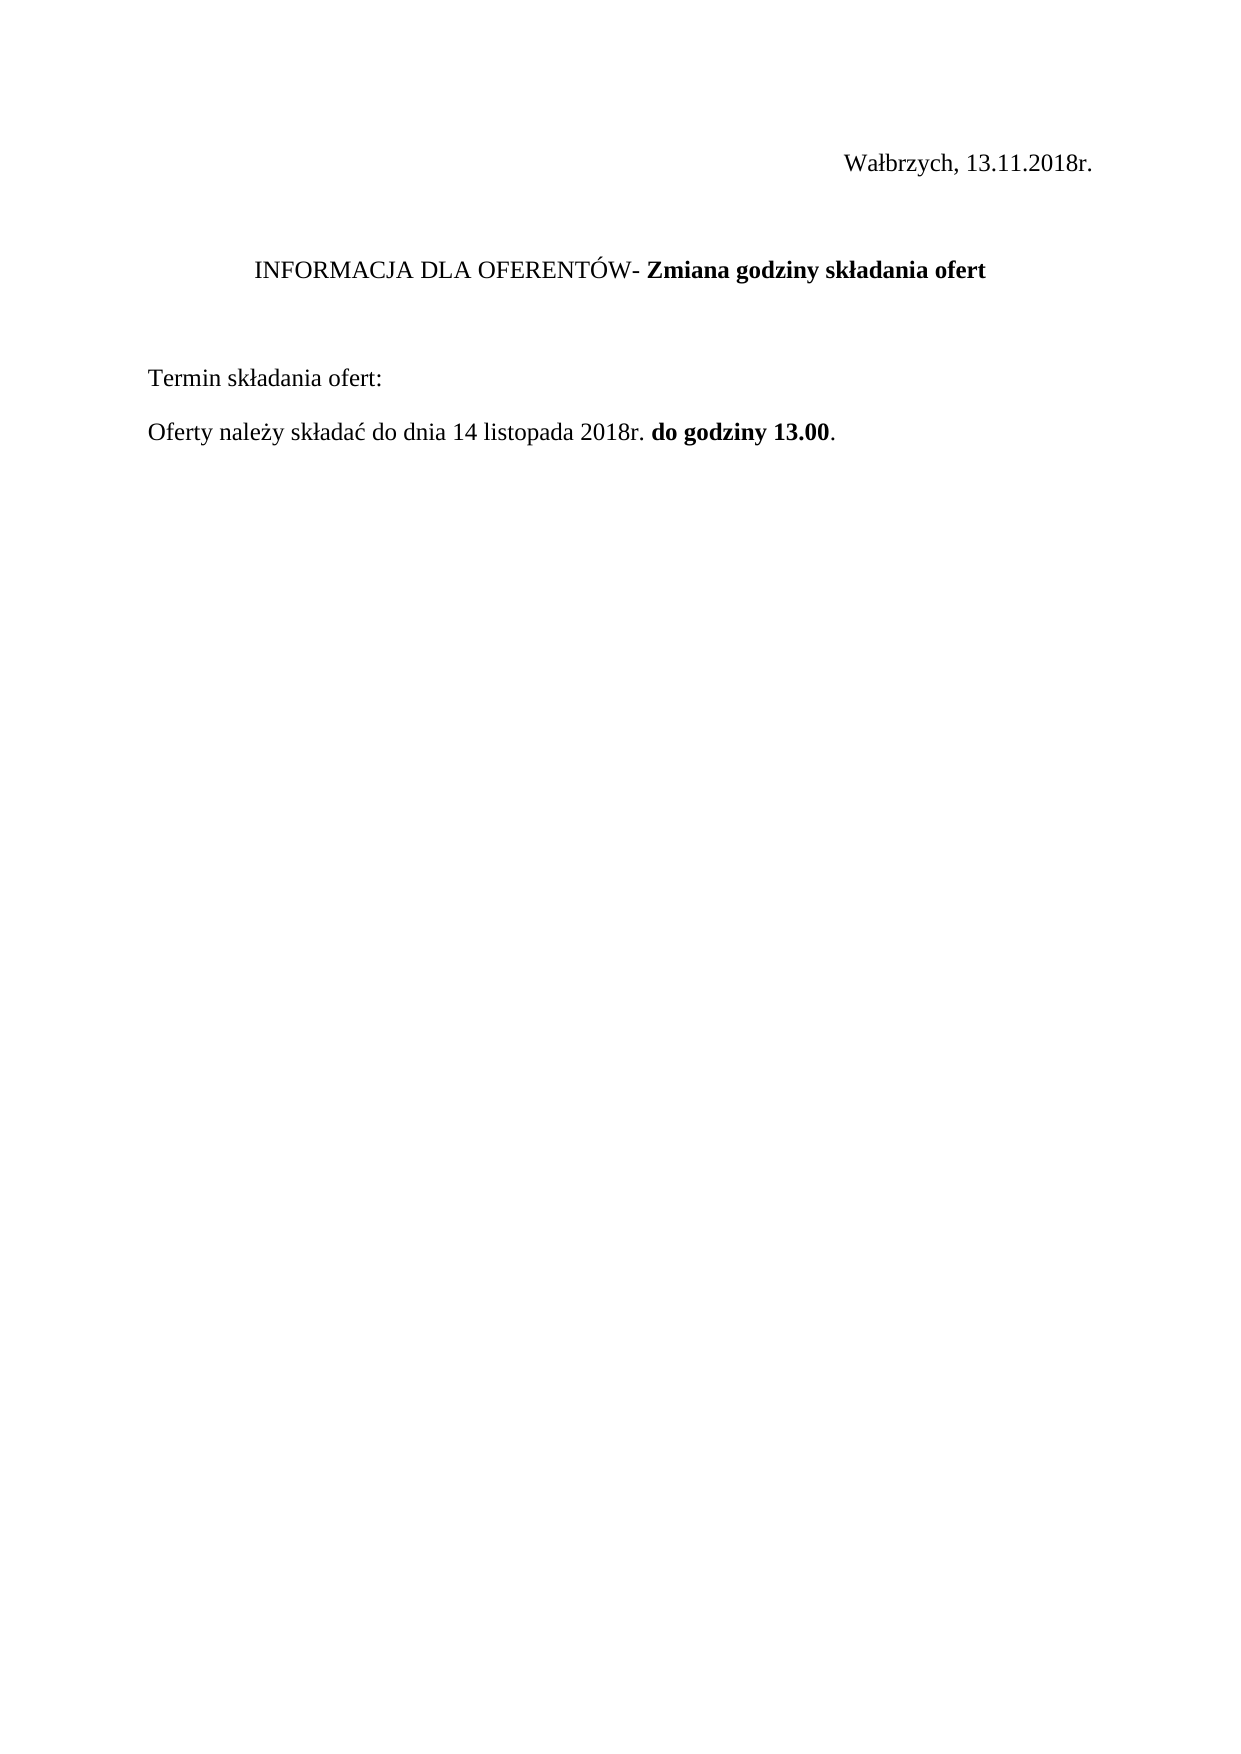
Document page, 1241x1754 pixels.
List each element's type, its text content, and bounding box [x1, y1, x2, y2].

text Termin składania ofert: [148, 363, 1093, 392]
text Oferty należy składać do dnia 14 listopada 2018r. do godziny 13.00. [148, 417, 1093, 446]
text INFORMACJA DLA OFERENTÓW- Zmiana godziny składania ofert [148, 255, 1093, 284]
text Wałbrzych, 13.11.2018r. [148, 148, 1093, 176]
